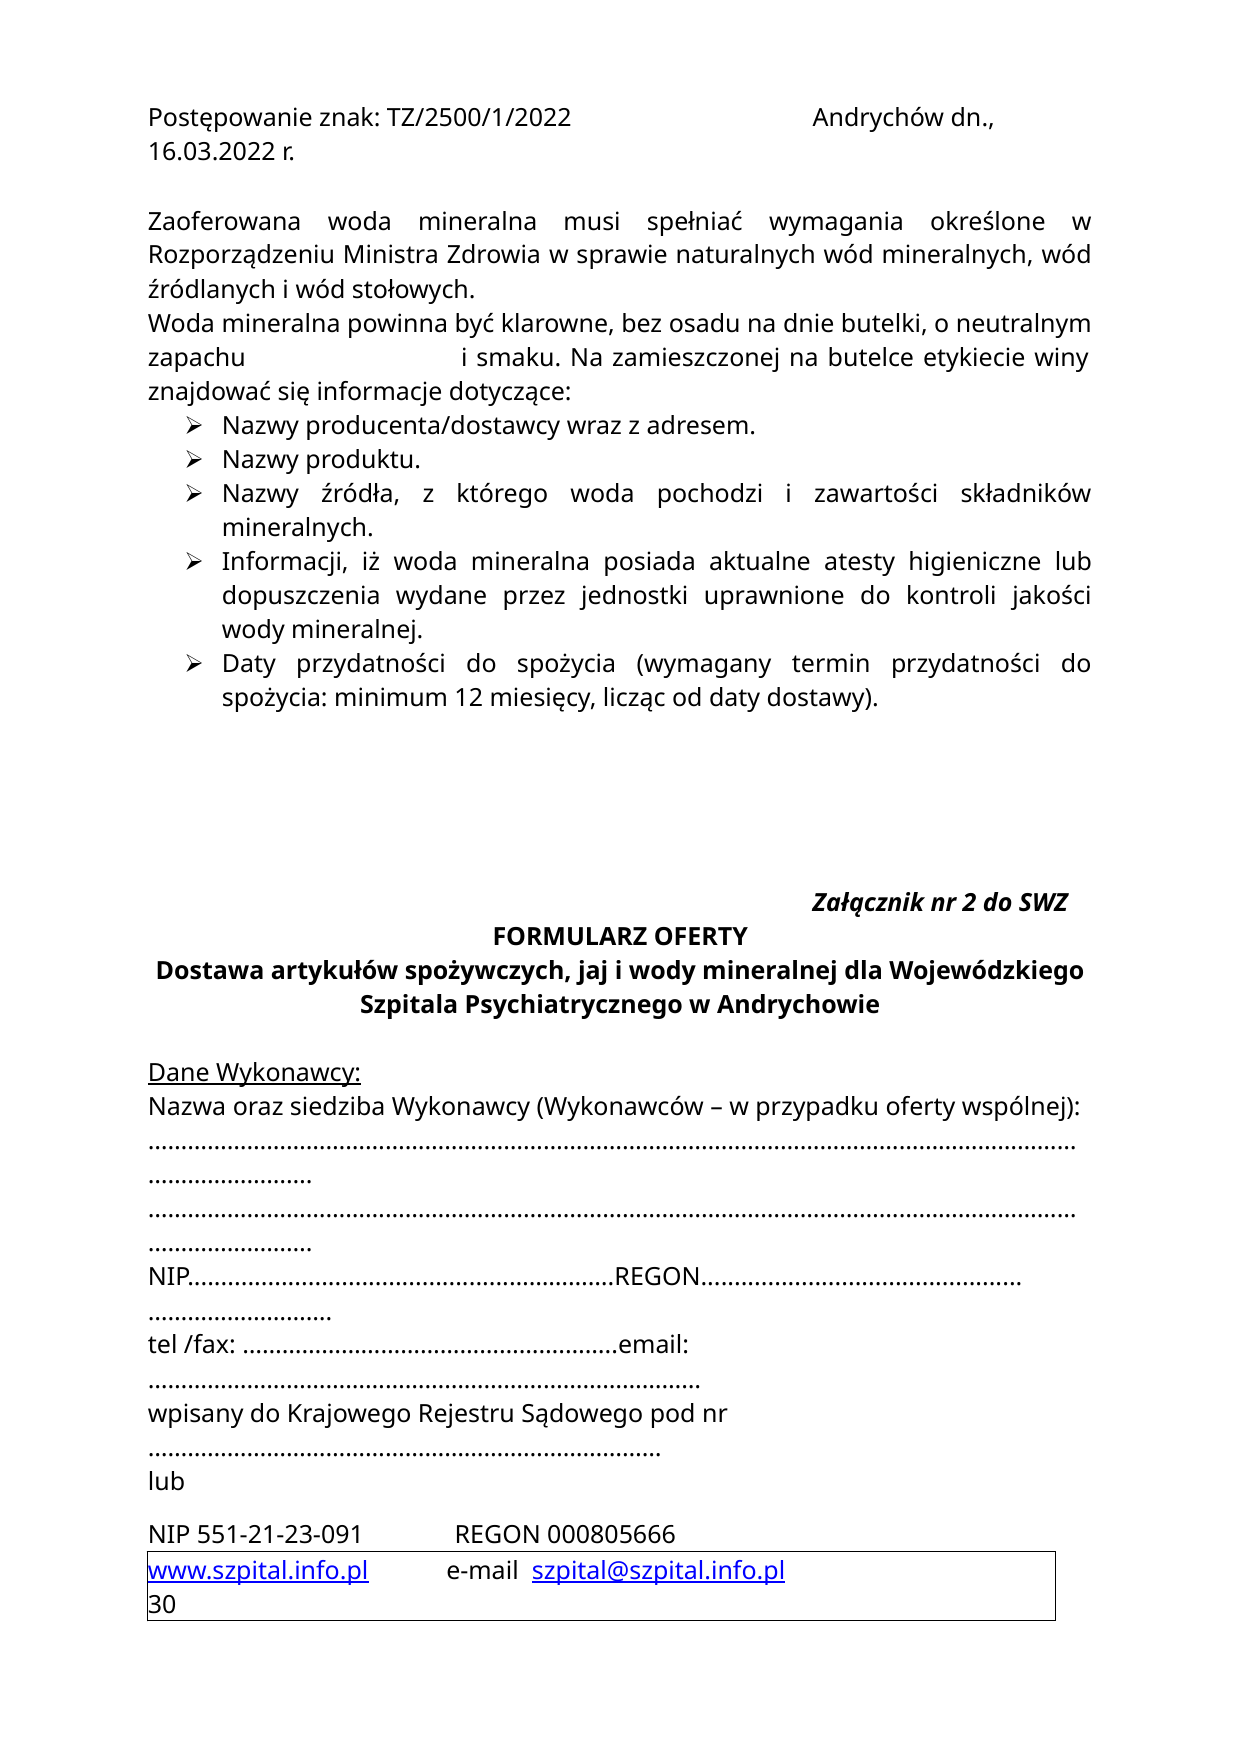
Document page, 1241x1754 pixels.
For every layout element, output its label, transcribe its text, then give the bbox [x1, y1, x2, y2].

text Zaoferowana woda mineralna musi spełniać wymagania określone w Rozporządzeniu Ministra Zdrowia w sprawie naturalnych wód mineralnych, wód źródlanych i wód stołowych. [148, 203, 1092, 305]
text wpisany do Krajowego Rejestru Sądowego pod nr …………………………………………………………………… [148, 1395, 1092, 1463]
text Nazwa oraz siedziba Wykonawcy (Wykonawców – w przypadku oferty wspólnej): [148, 1089, 1092, 1123]
text Dane Wykonawcy: [148, 1055, 1092, 1089]
text …………………………………………………………………………………………………………………………………………………. [148, 1123, 1092, 1191]
text lub [148, 1463, 1092, 1497]
text …………………………………………………………………………………………………………………………………………………. [148, 1191, 1092, 1259]
list Nazwy producenta/dostawcy wraz z adresem. [184, 407, 1092, 442]
list Informacji, iż woda mineralna posiada aktualne atesty higieniczne lub dopuszczenia wydane przez jednostki uprawnione do kontroli jakości wody mineralnej. [184, 544, 1092, 646]
list Daty przydatności do spożycia (wymagany termin przydatności do spożycia: minimum 12 miesięcy, licząc od daty dostawy). [184, 646, 1092, 714]
text Załącznik nr 2 do SWZ [738, 884, 1092, 918]
text NIP................................................…………….REGON................................................………………………. [148, 1259, 1092, 1327]
list Nazwy źródła, z którego woda pochodzi i zawartości składników mineralnych. [184, 476, 1092, 544]
text tel /fax: ………………………………………….……..email:………………………………………………………………………… [148, 1327, 1092, 1395]
text FORMULARZ OFERTY [148, 918, 1092, 952]
list Nazwy produktu. [184, 442, 1092, 476]
text Woda mineralna powinna być klarowne, bez osadu na dnie butelki, o neutralnym zapachu i smaku. Na zamieszczonej na butelce etykiecie winy znajdować się informacje dotyczące: [148, 305, 1092, 407]
text Dostawa artykułów spożywczych, jaj i wody mineralnej dla Wojewódzkiego Szpitala Psychiatrycznego w Andrychowie [148, 952, 1092, 1021]
